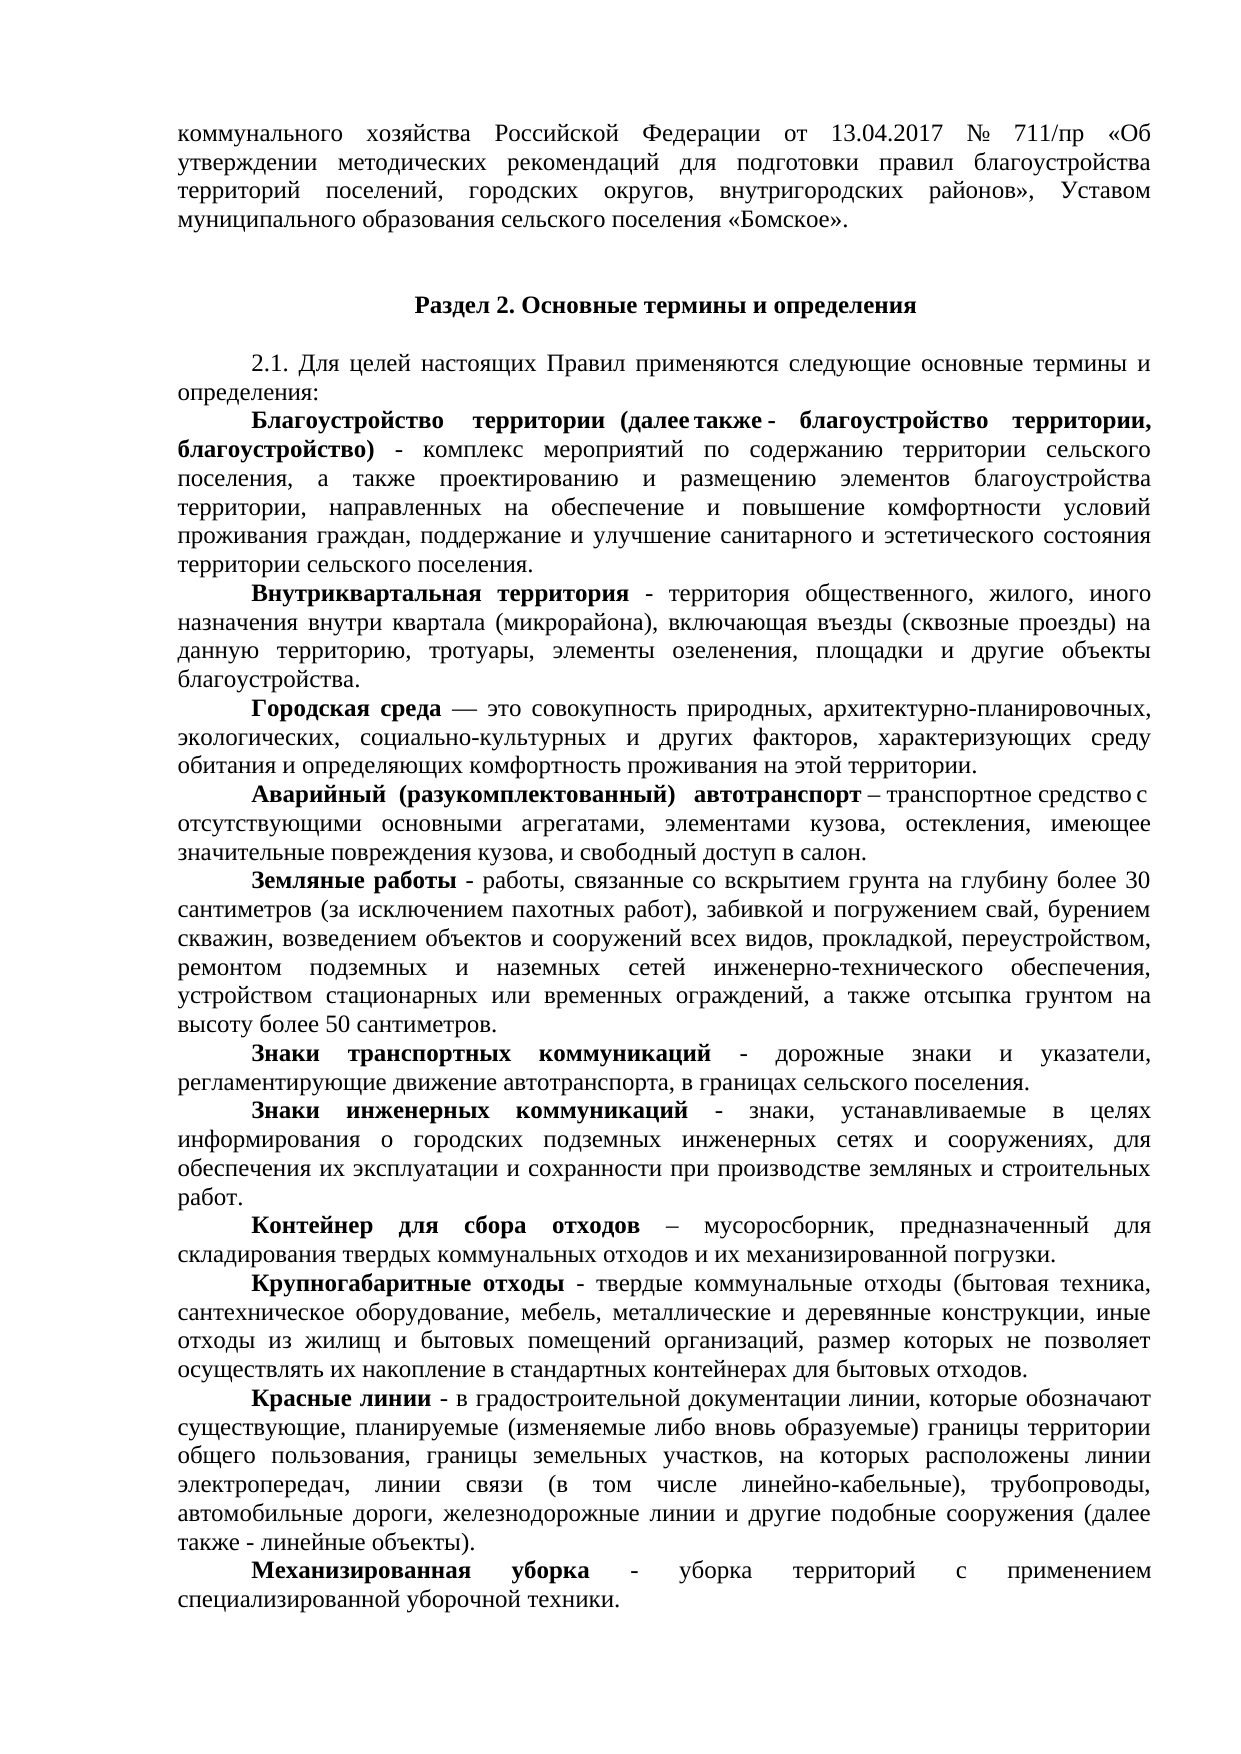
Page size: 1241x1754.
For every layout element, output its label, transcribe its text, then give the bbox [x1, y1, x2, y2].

text Аварийный (разукомплектованный) автотранспорт – транспортное средство с отсутствующими основными агрегатами, элементами кузова, остекления, имеющее значительные повреждения кузова, и свободный доступ в салон. [177, 779, 1152, 866]
text Благоустройство территории (далее также - благоустройство территории, благоустройство) - комплекс мероприятий по содержанию территории сельского поселения, а также проектированию и размещению элементов благоустройства территории, направленных на обеспечение и повышение комфортности условий проживания граждан, поддержание и улучшение санитарного и эстетического состояния территории сельского поселения. [177, 406, 1152, 578]
text Контейнер для сбора отходов – мусоросборник, предназначенный для складирования твердых коммунальных отходов и их механизированной погрузки. [177, 1211, 1152, 1268]
text Раздел 2. Основные термины и определения [177, 291, 1154, 319]
text Механизированная уборка - уборка территорий с применением специализированной уборочной техники. [177, 1556, 1152, 1613]
text Красные линии - в градостроительной документации линии, которые обозначают существующие, планируемые (изменяемые либо вновь образуемые) границы территории общего пользования, границы земельных участков, на которых расположены линии электропередач, линии связи (в том числе линейно-кабельные), трубопроводы, автомобильные дороги, железнодорожные линии и другие подобные сооружения (далее также - линейные объекты). [177, 1383, 1152, 1556]
text Внутриквартальная территория - территория общественного, жилого, иного назначения внутри квартала (микрорайона), включающая въезды (сквозные проезды) на данную территорию, тротуары, элементы озеленения, площадки и другие объекты благоустройства. [177, 578, 1152, 693]
text Крупногабаритные отходы - твердые коммунальные отходы (бытовая техника, сантехническое оборудование, мебель, металлические и деревянные конструкции, иные отходы из жилищ и бытовых помещений организаций, размер которых не позволяет осуществлять их накопление в стандартных контейнерах для бытовых отходов. [177, 1268, 1152, 1383]
text Знаки транспортных коммуникаций - дорожные знаки и указатели, регламентирующие движение автотранспорта, в границах сельского поселения. [177, 1038, 1152, 1096]
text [177, 118, 1152, 233]
text Знаки инженерных коммуникаций - знаки, устанавливаемые в целях информирования о городских подземных инженерных сетях и сооружениях, для обеспечения их эксплуатации и сохранности при производстве земляных и строительных работ. [177, 1096, 1152, 1211]
text Земляные работы - работы, связанные со вскрытием грунта на глубину более 30 сантиметров (за исключением пахотных работ), забивкой и погружением свай, бурением скважин, возведением объектов и сооружений всех видов, прокладкой, переустройством, ремонтом подземных и наземных сетей инженерно-технического обеспечения, устройством стационарных или временных ограждений, а также отсыпка грунтом на высоту более 50 сантиметров. [177, 866, 1152, 1038]
text 2.1. Для целей настоящих Правил применяются следующие основные термины и определения: [177, 348, 1152, 406]
text Городская среда — это совокупность природных, архитектурно-планировочных, экологических, социально-культурных и других факторов, характеризующих среду обитания и определяющих комфортность проживания на этой территории. [177, 693, 1152, 779]
